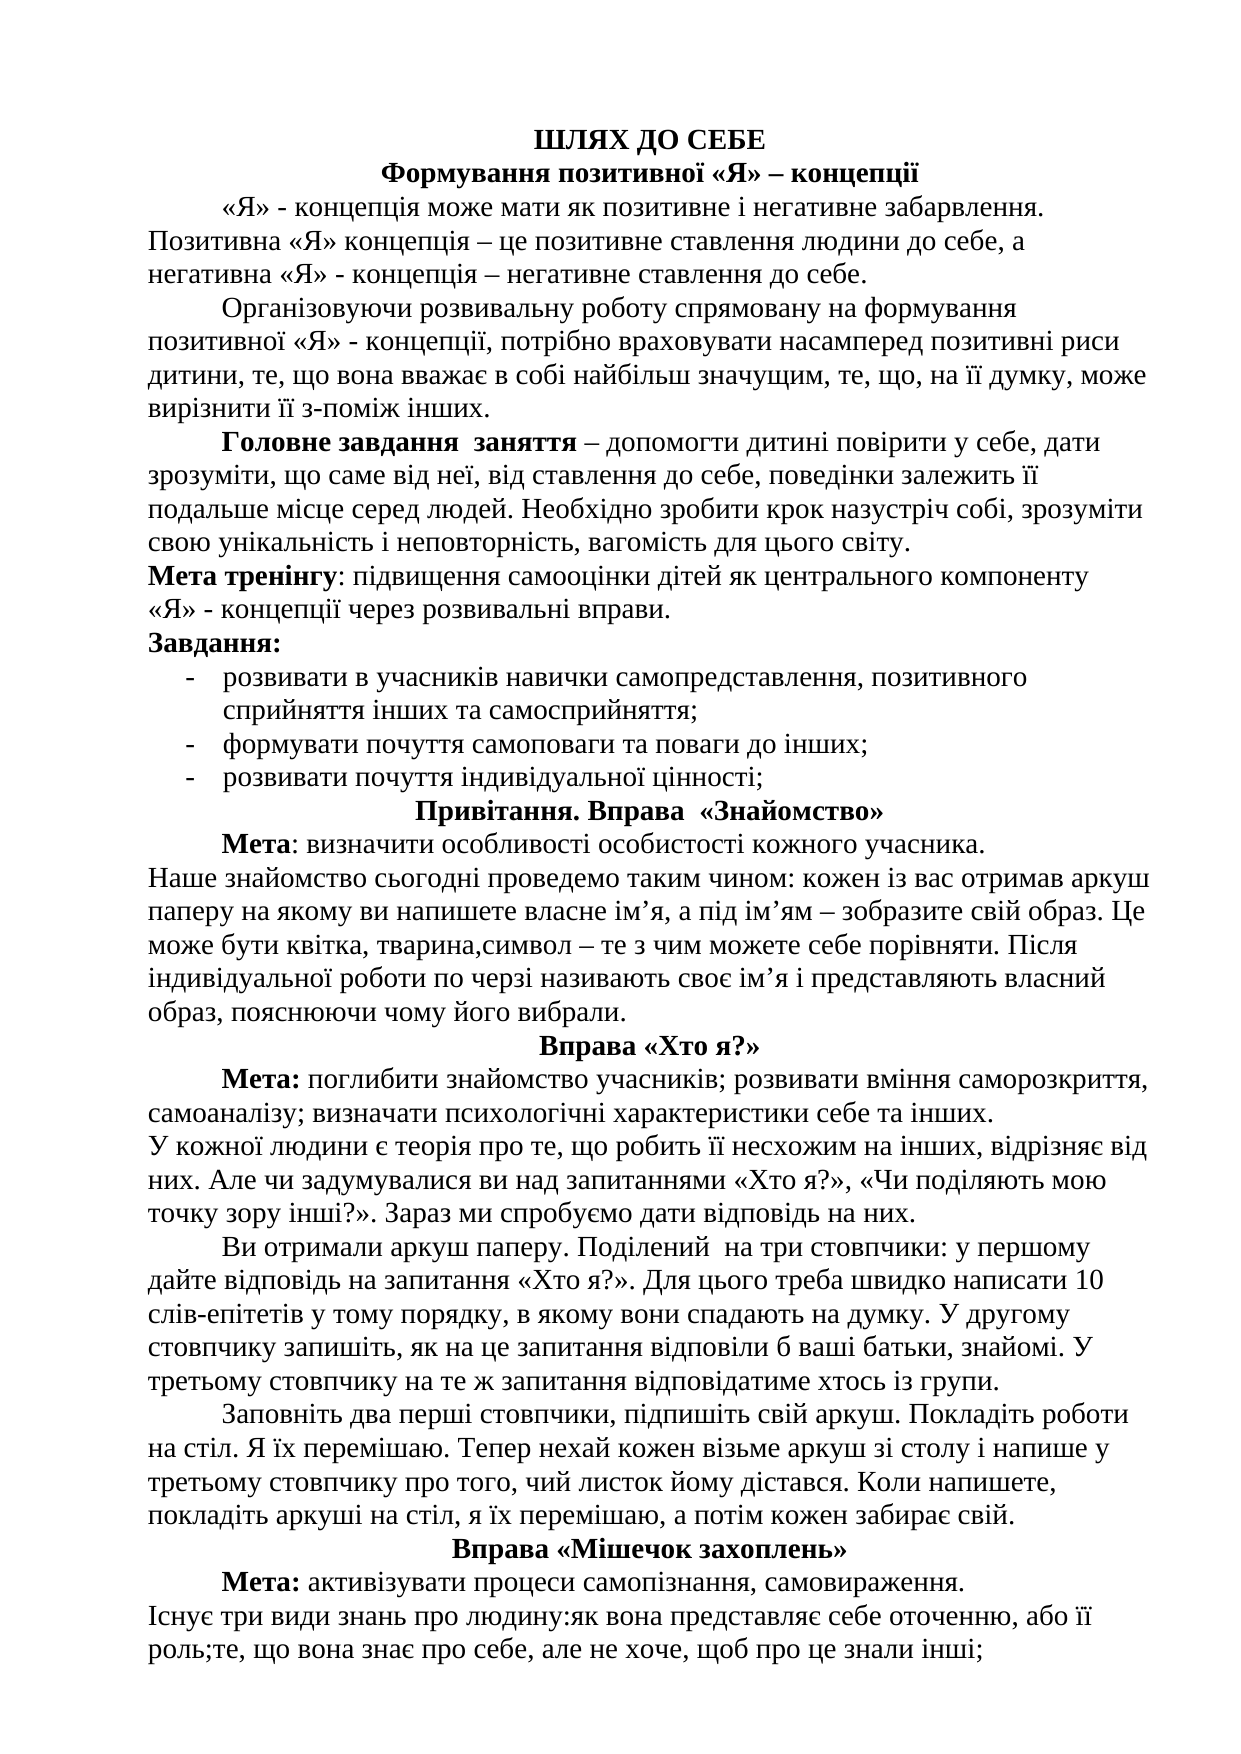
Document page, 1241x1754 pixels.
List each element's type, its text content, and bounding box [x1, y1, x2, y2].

list формувати почуття самоповаги та поваги до інших; [185, 726, 1152, 759]
text ШЛЯХ ДО СЕБЕ [148, 122, 1152, 156]
text Мета: визначити особливості особистості кожного учасника. [148, 826, 1152, 860]
text Завдання: [148, 625, 1152, 659]
text Вправа «Мішечок захоплень» [148, 1531, 1152, 1564]
text Головне завдання заняття – допомогти дитині повірити у себе, дати зрозуміти, що саме від неї, від ставлення до себе, поведінки залежить її подальше місце серед людей. Необхідно зробити крок назустріч собі, зрозуміти свою унікальність і неповторність, вагомість для цього світу. [148, 424, 1152, 558]
text Мета: поглибити знайомство учасників; розвивати вміння саморозкриття, самоаналізу; визначати психологічні характеристики себе та інших. [148, 1061, 1152, 1128]
text Існує три види знань про людину:як вона представляє себе оточенню, або її роль;те, що вона знає про себе, але не хоче, щоб про це знали інші; [148, 1598, 1152, 1665]
text Організовуючи розвивальну роботу спрямовану на формування позитивної «Я» - концепції, потрібно враховувати насамперед позитивні риси дитини, те, що вона вважає в собі найбільш значущим, те, що, на її думку, може вирізнити її з-поміж інших. [148, 290, 1152, 424]
list розвивати в учасників навички самопредставлення, позитивного сприйняття інших та самосприйняття; [185, 659, 1152, 726]
text Заповніть два перші стовпчики, підпишіть свій аркуш. Покладіть роботи на стіл. Я їх перемішаю. Тепер нехай кожен візьме аркуш зі столу і напише у третьому стовпчику про того, чий листок йому дістався. Коли напишете, покладіть аркуші на стіл, я їх перемішаю, а потім кожен забирає свій. [148, 1397, 1152, 1531]
text Ви отримали аркуш паперу. Поділений на три стовпчики: у першому дайте відповідь на запитання «Хто я?». Для цього треба швидко написати 10 слів-епітетів у тому порядку, в якому вони спадають на думку. У другому стовпчику запишіть, як на це запитання відповіли б ваші батьки, знайомі. У третьому стовпчику на те ж запитання відповідатиме хтось із групи. [148, 1229, 1152, 1397]
text Наше знайомство сьогодні проведемо таким чином: кожен із вас отримав аркуш паперу на якому ви напишете власне ім’я, а під ім’ям – зобразите свій образ. Це може бути квітка, тварина,символ – те з чим можете себе порівняти. Після індивідуальної роботи по черзі називають своє ім’я і представляють власний образ, пояснюючи чому його вибрали. [148, 860, 1152, 1028]
text У кожної людини є теорія про те, що робить її несхожим на інших, відрізняє від них. Але чи задумувалися ви над запитаннями «Хто я?», «Чи поділяють мою точку зору інші?». Зараз ми спробуємо дати відповідь на них. [148, 1128, 1152, 1229]
text «Я» - концепція може мати як позитивне і негативне забарвлення. Позитивна «Я» концепція – це позитивне ставлення людини до себе, а негативна «Я» - концепція – негативне ставлення до себе. [148, 189, 1152, 290]
list розвивати почуття індивідуальної цінності; [185, 759, 1152, 793]
text Формування позитивної «Я» – концепції [148, 156, 1152, 189]
text Вправа «Хто я?» [148, 1028, 1152, 1061]
text Мета: активізувати процеси самопізнання, самовираження. [148, 1564, 1152, 1598]
text Мета тренінгу: підвищення самооцінки дітей як центрального компоненту «Я» - концепції через розвивальні вправи. [148, 558, 1152, 625]
text Привітання. Вправа «Знайомство» [148, 793, 1152, 826]
